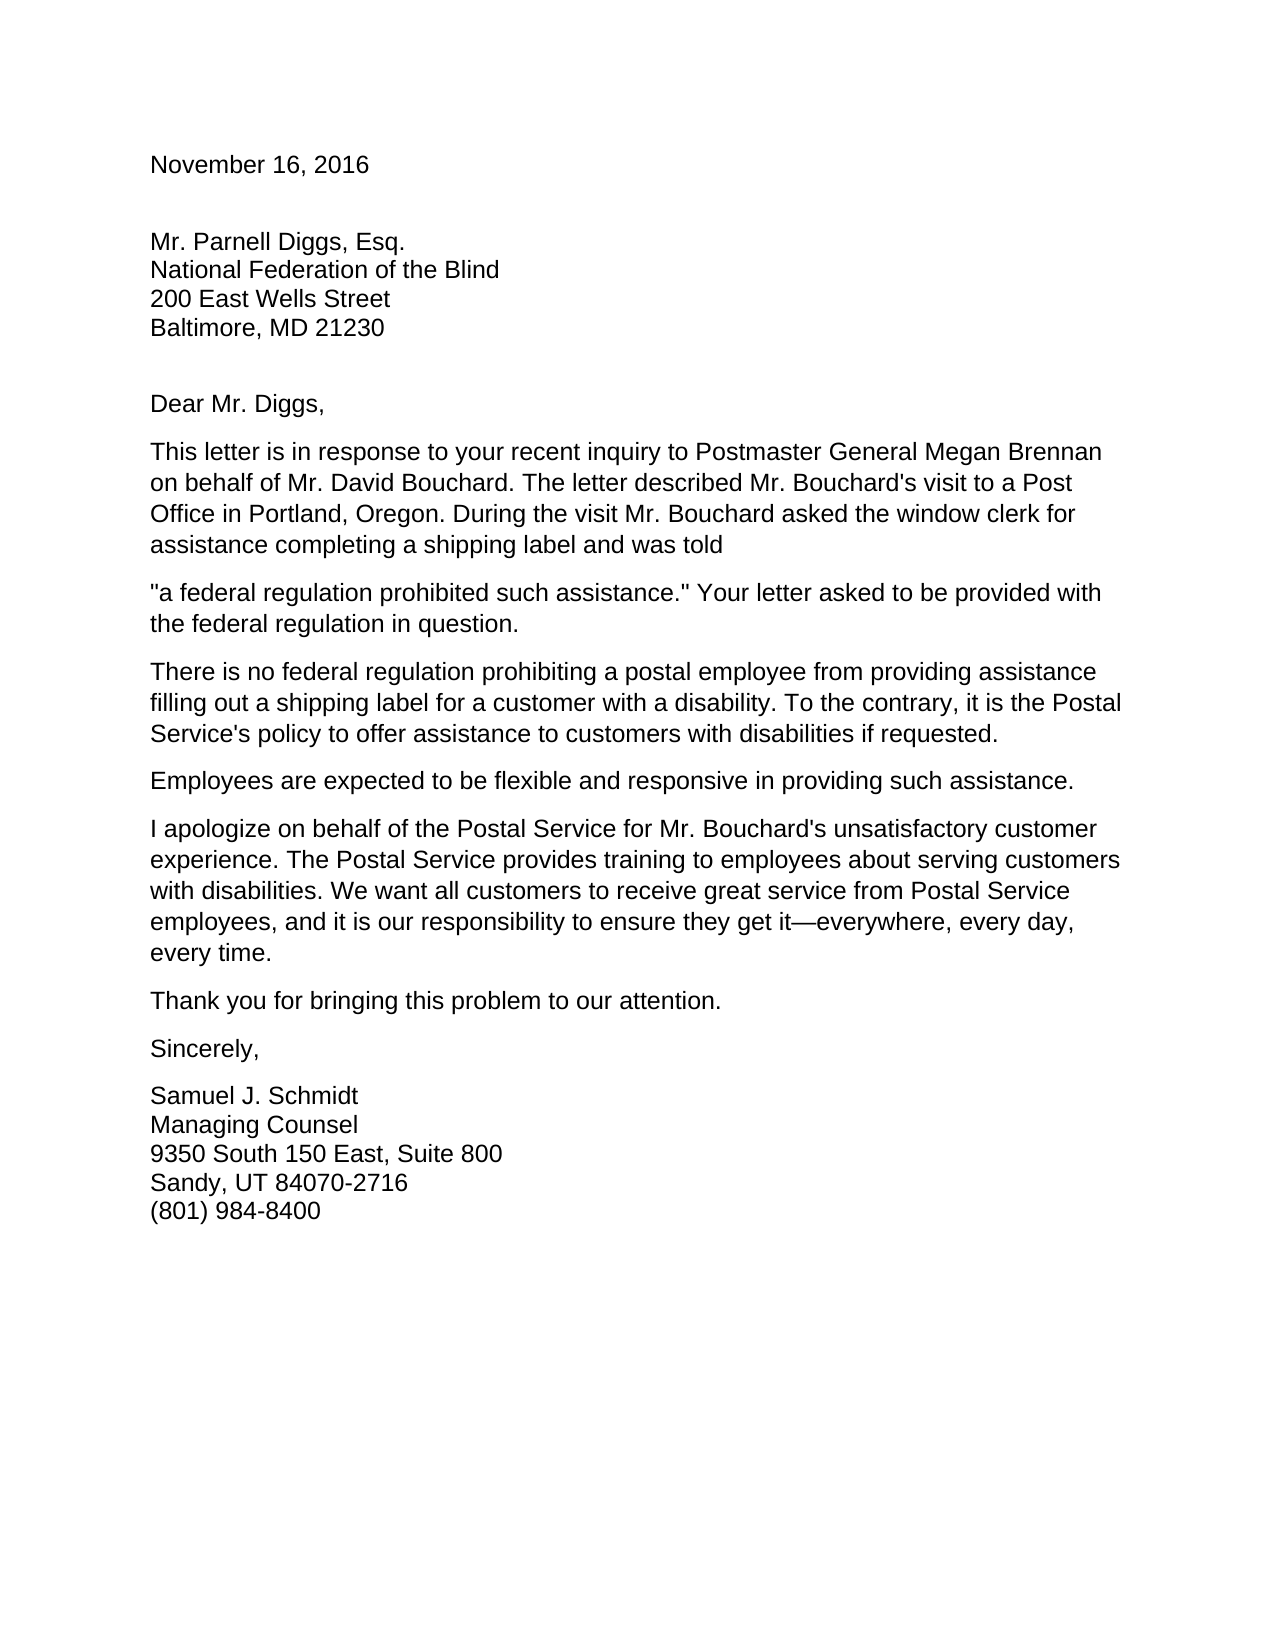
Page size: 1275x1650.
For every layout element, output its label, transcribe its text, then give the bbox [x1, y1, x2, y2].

text (801) 984-8400 [150, 1196, 1125, 1225]
text Employees are expected to be flexible and responsive in providing such assistance. [150, 766, 1125, 795]
text Dear Mr. Diggs, [150, 389, 1125, 418]
text "a federal regulation prohibited such assistance." Your letter asked to be provided with the federal regulation in question. [150, 578, 1125, 637]
text I apologize on behalf of the Postal Service for Mr. Bouchard's unsatisfactory customer experience. The Postal Service provides training to employees about serving customers with disabilities. We want all customers to receive great service from Postal Service employees, and it is our responsibility to ensure they get it—everywhere, every day, every time. [150, 814, 1125, 967]
text Sincerely, [150, 1033, 1125, 1062]
text This letter is in response to your recent inquiry to Postmaster General Megan Brennan on behalf of Mr. David Bouchard. The letter described Mr. Bouchard's visit to a Post Office in Portland, Oregon. During the visit Mr. Bouchard asked the window clerk for assistance completing a shipping label and was told [150, 437, 1125, 559]
text Samuel J. Schmidt [150, 1081, 1125, 1110]
text 9350 South 150 East, Suite 800 [150, 1139, 1125, 1167]
text Baltimore, MD 21230 [150, 313, 1125, 341]
text November 16, 2016 [150, 150, 1125, 179]
text Sandy, UT 84070-2716 [150, 1167, 1125, 1196]
text Mr. Parnell Diggs, Esq. [150, 226, 1125, 255]
text There is no federal regulation prohibiting a postal employee from providing assistance filling out a shipping label for a customer with a disability. To the contrary, it is the Postal Service's policy to offer assistance to customers with disabilities if requested. [150, 656, 1125, 747]
text Thank you for bringing this problem to our attention. [150, 986, 1125, 1014]
text Managing Counsel [150, 1110, 1125, 1139]
text 200 East Wells Street [150, 284, 1125, 313]
text National Federation of the Blind [150, 255, 1125, 284]
